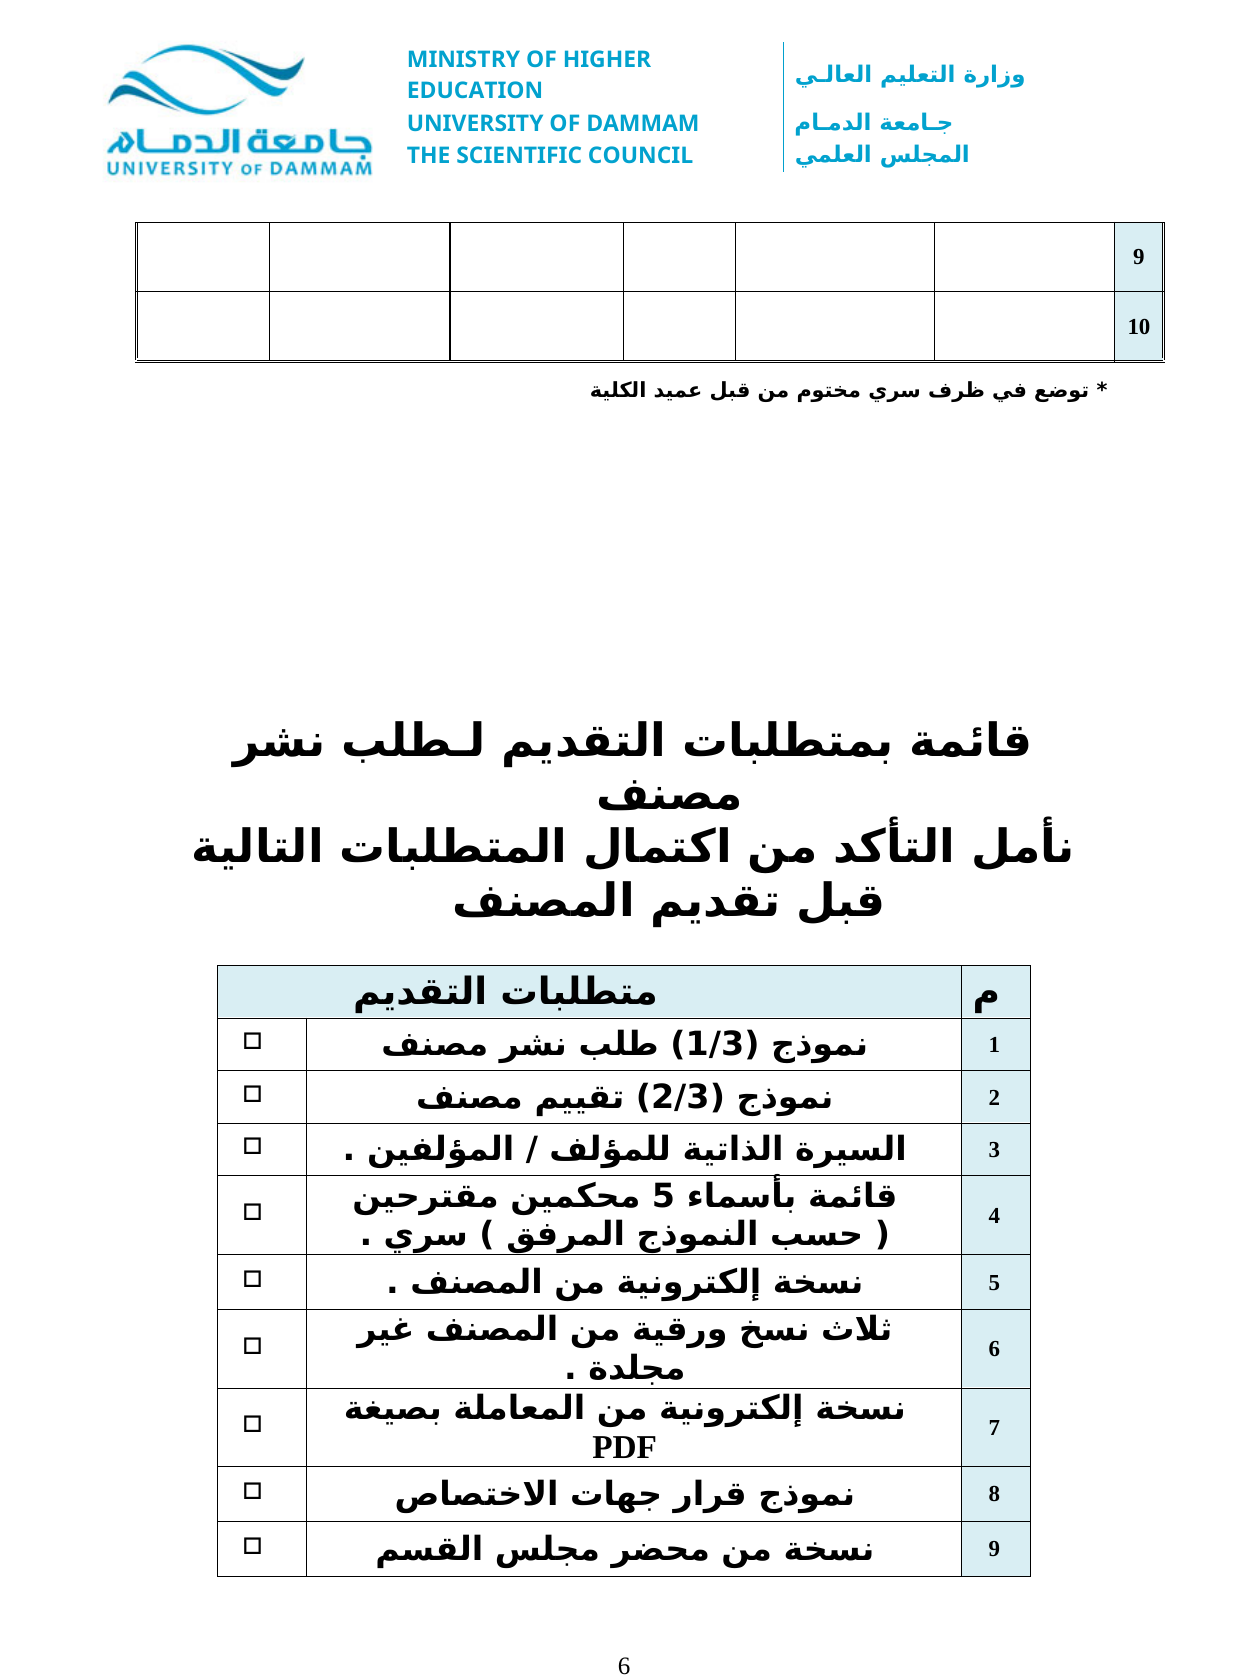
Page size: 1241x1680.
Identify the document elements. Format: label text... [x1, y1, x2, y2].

table_cell [935, 223, 1114, 291]
table_cell 9 [962, 1522, 1030, 1576]
table_cell [218, 1522, 306, 1576]
table_cell [218, 1071, 306, 1122]
table_cell [451, 292, 623, 360]
table_cell نسخة إلكترونية من المصنف . [307, 1255, 961, 1309]
table_cell [270, 292, 449, 360]
table_cell [270, 223, 449, 291]
text قائمة بمتطلبات التقديم لـطلب نشر مصنف [159, 713, 1164, 820]
table_cell [218, 1176, 306, 1254]
table_cell [218, 1019, 306, 1070]
table_cell 8 [962, 1467, 1030, 1521]
table_cell السيرة الذاتية للمؤلف / المؤلفين . [307, 1124, 961, 1175]
table_cell [451, 223, 623, 291]
table_cell [218, 1389, 306, 1466]
table_cell [935, 292, 1114, 360]
table_cell 6 [962, 1310, 1030, 1387]
table_cell 9 [1115, 223, 1162, 291]
table_cell نموذج قرار جهات الاختصاص [307, 1467, 961, 1521]
table_cell 1 [962, 1019, 1030, 1070]
table_cell [624, 223, 735, 291]
table_cell 5 [962, 1255, 1030, 1309]
table_cell [218, 1467, 306, 1521]
table_cell [218, 1255, 306, 1309]
table_cell [138, 223, 269, 291]
table_cell [137, 292, 269, 360]
table_cell 7 [962, 1389, 1030, 1466]
table_cell [736, 223, 934, 291]
table_cell [624, 292, 735, 360]
table_cell ثلاث نسخ ورقية من المصنف غير مجلدة . [307, 1310, 961, 1387]
table_cell 10 [1115, 292, 1163, 360]
table_cell 4 [962, 1176, 1030, 1254]
table_cell [218, 1310, 306, 1387]
text * توضع في ظرف سري مختوم من قبل عميد الكلية [159, 378, 1164, 402]
picture [102, 19, 383, 192]
table_cell نموذج (2/3) تقييم مصنف [307, 1071, 961, 1122]
table_header م [962, 966, 1030, 1017]
table_cell 3 [962, 1124, 1030, 1175]
table_cell نسخة من محضر مجلس القسم [307, 1522, 961, 1576]
table_cell نموذج (1/3) طلب نشر مصنف [307, 1019, 961, 1070]
table_cell [218, 1124, 306, 1175]
table_cell [736, 292, 934, 360]
text نأمل التأكد من اكتمال المتطلبات التالية قبل تقديم المصنف [159, 820, 1164, 927]
table_header متطلبات التقديم [218, 966, 961, 1017]
table_cell قائمة بأسماء 5 محكمين مقترحين ( حسب النموذج المرفق ) سري . [307, 1176, 961, 1254]
table_cell 2 [962, 1071, 1030, 1122]
table_cell نسخة إلكترونية من المعاملة بصيغة PDF [307, 1389, 961, 1466]
